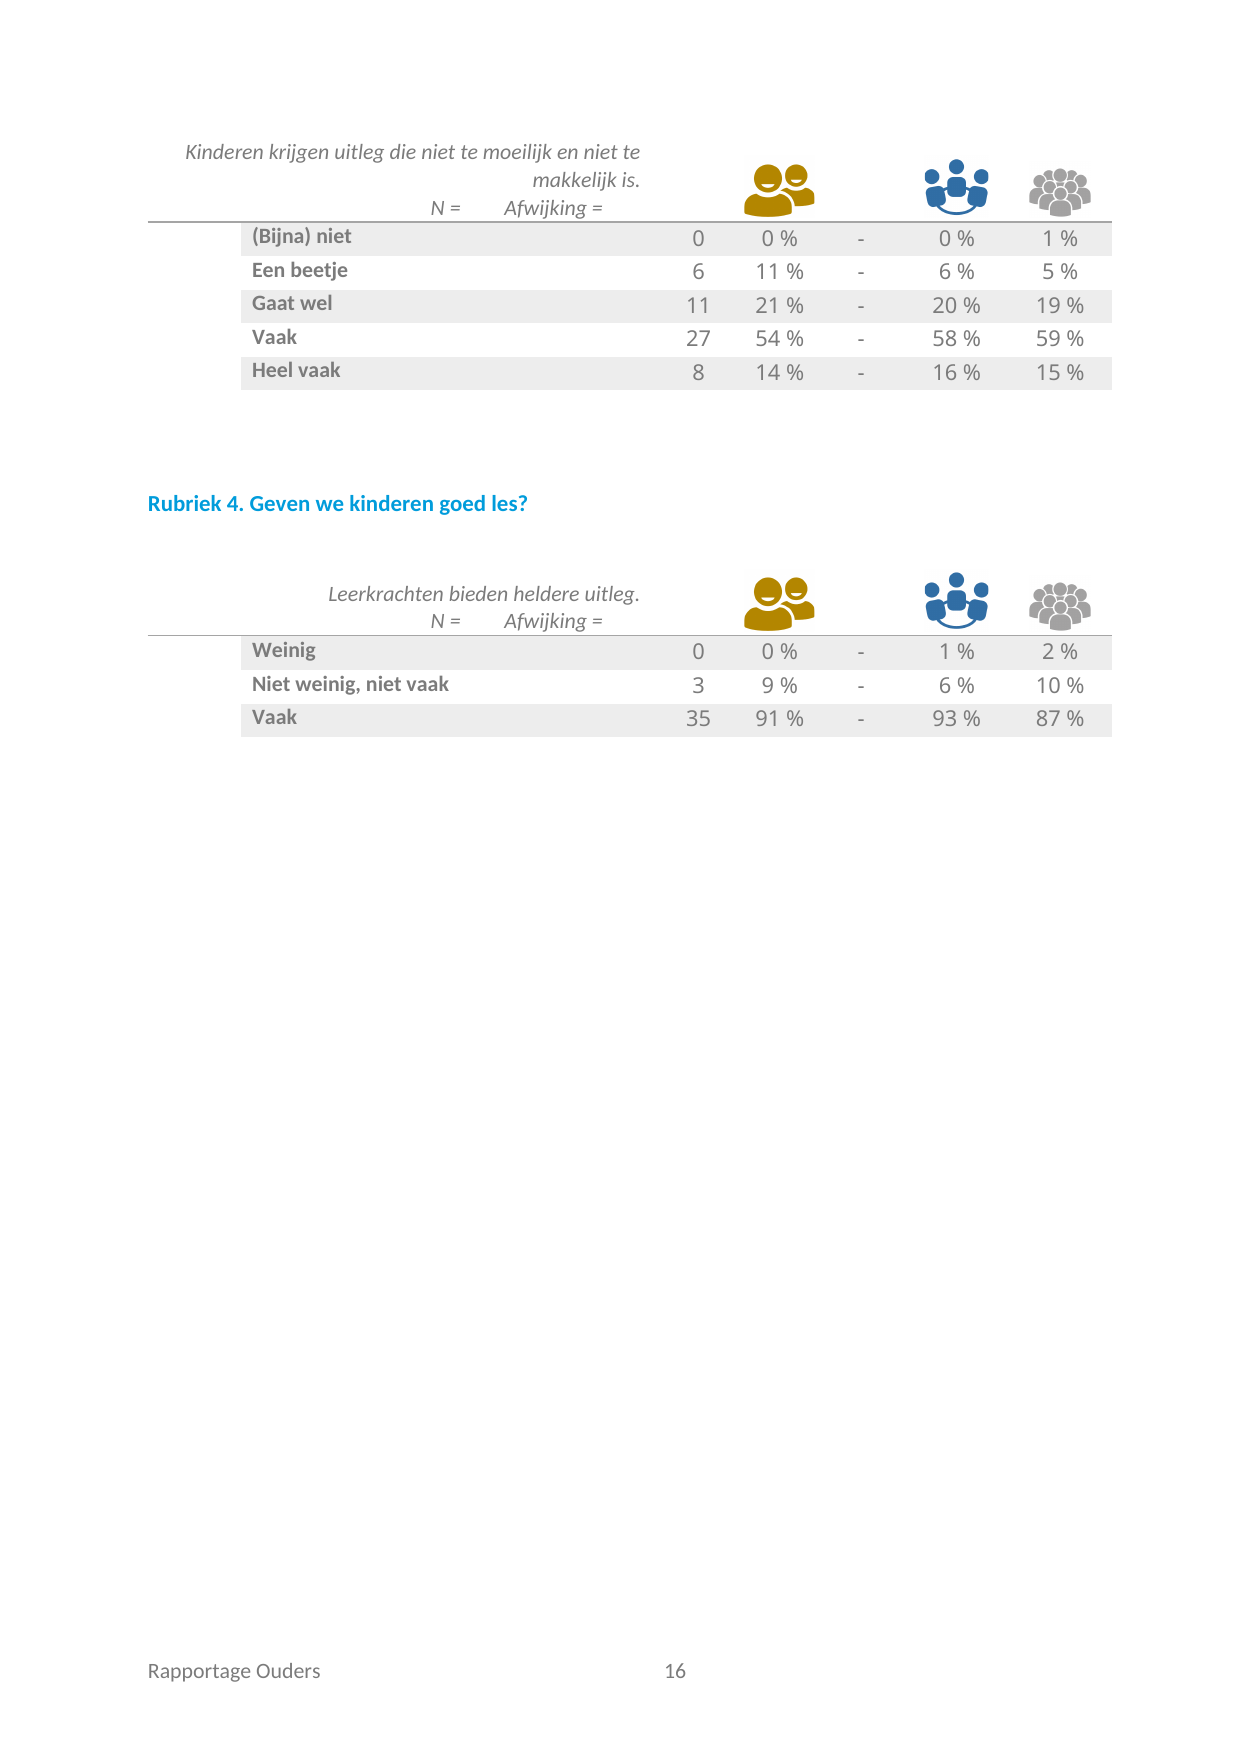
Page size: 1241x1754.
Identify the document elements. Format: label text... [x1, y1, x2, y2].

text Rubriek 4. Geven we kinderen goed les? [148, 489, 1110, 517]
